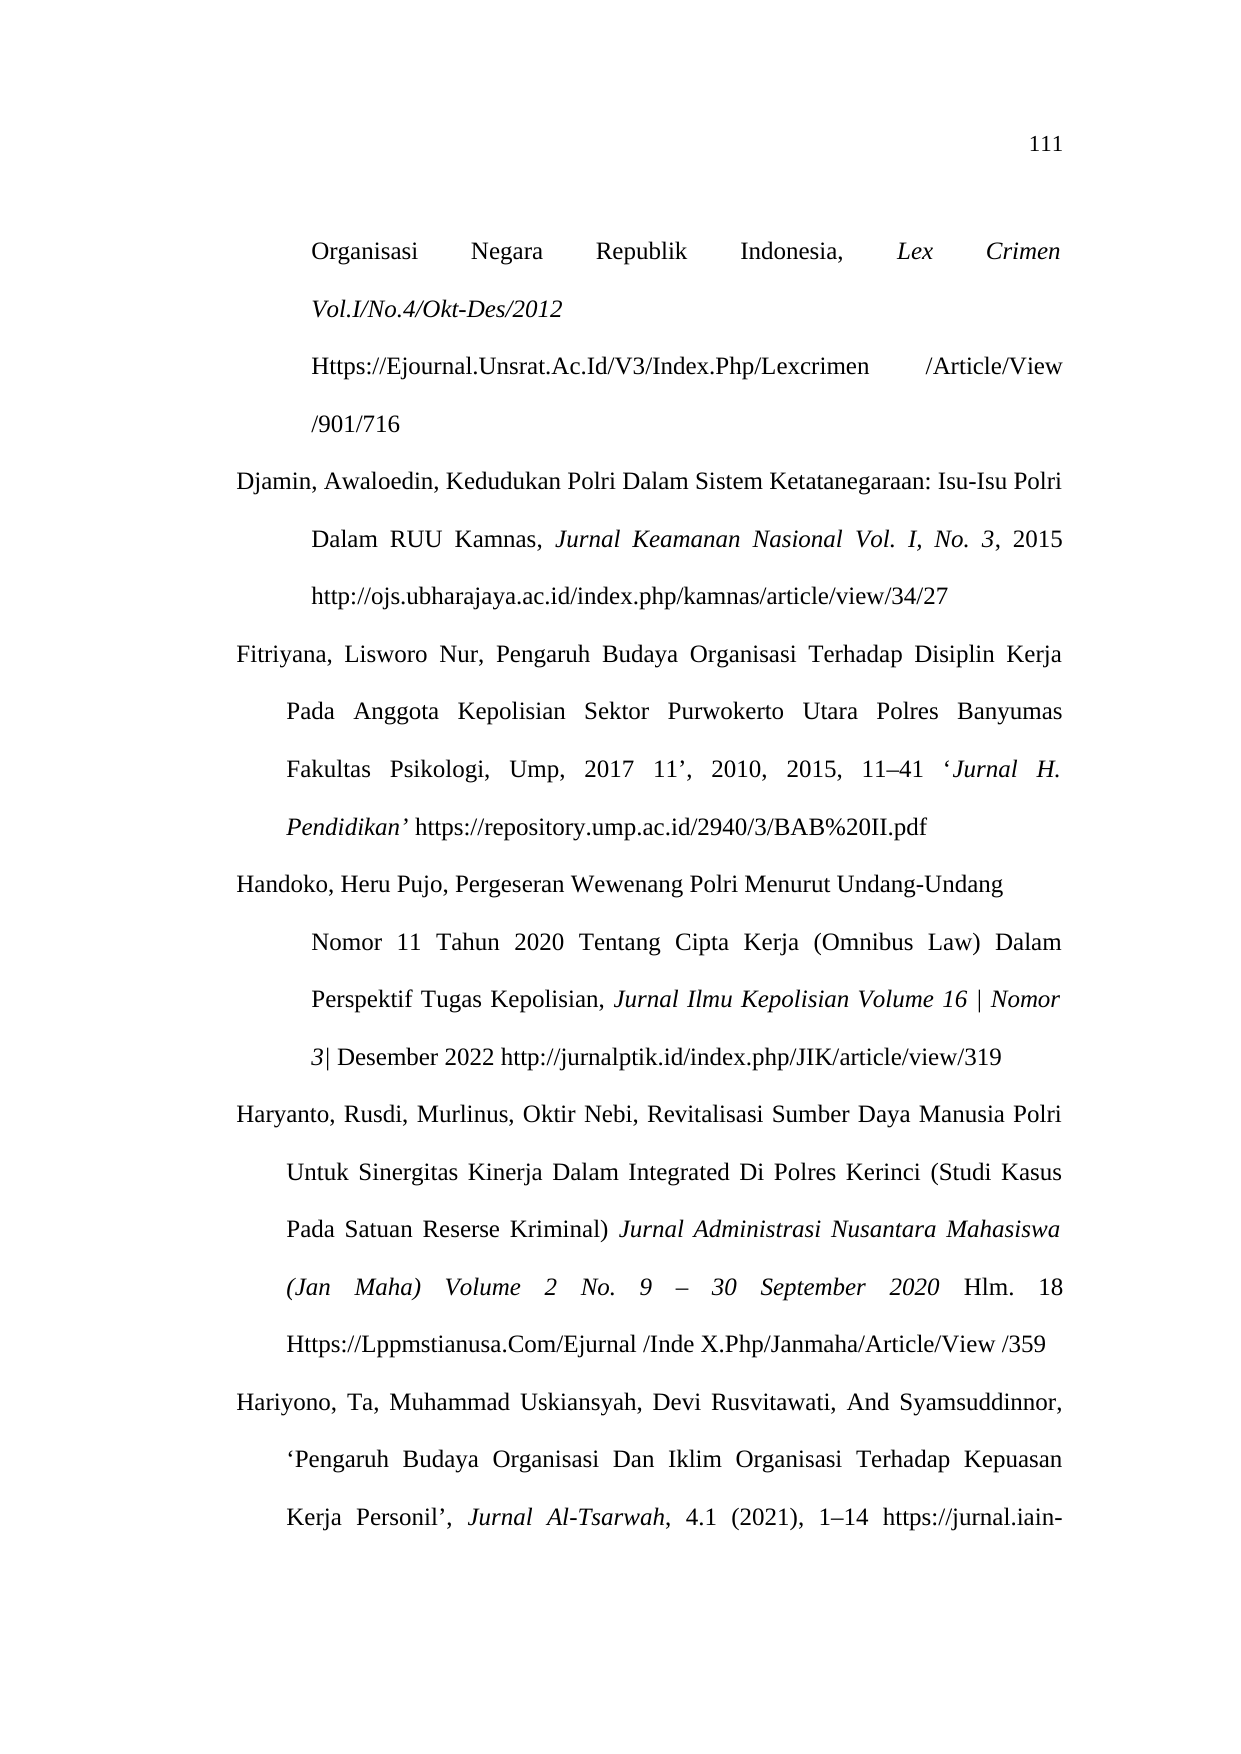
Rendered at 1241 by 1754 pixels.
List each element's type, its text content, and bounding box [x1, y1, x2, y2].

text Fitriyana, Lisworo Nur, Pengaruh Budaya Organisasi Terhadap Disiplin Kerja Pada Anggota Kepolisian Sektor Purwokerto Utara Polres Banyumas Fakultas Psikologi, Ump, 2017 11’, 2010, 2015, 11–41 ‘Jurnal H. Pendidikan’ https://repository.ump.ac.id/2940/3/BAB%20II.pdf [236, 639, 1063, 840]
text Haryanto, Rusdi, Murlinus, Oktir Nebi, Revitalisasi Sumber Daya Manusia Polri Untuk Sinergitas Kinerja Dalam Integrated Di Polres Kerinci (Studi Kasus Pada Satuan Reserse Kriminal) Jurnal Administrasi Nusantara Mahasiswa (Jan Maha) Volume 2 No. 9 – 30 September 2020 Hlm. 18 Https://Lppmstianusa.Com/Ejurnal /Inde X.Php/Janmaha/Article/View /359 [236, 1099, 1063, 1358]
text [236, 1387, 1063, 1530]
text Djamin, Awaloedin, Kedudukan Polri Dalam Sistem Ketatanegaraan: Isu-Isu Polri [236, 466, 1063, 495]
text Organisasi Negara Republik Indonesia, Lex Crimen Vol.I/No.4/Okt-Des/2012 Https://Ejournal.Unsrat.Ac.Id/V3/Index.Php/Lexcrimen /Article/View /901/716 [311, 236, 1063, 437]
text Nomor 11 Tahun 2020 Tentang Cipta Kerja (Omnibus Law) Dalam Perspektif Tugas Kepolisian, Jurnal Ilmu Kepolisian Volume 16 | Nomor 3| Desember 2022 http://jurnalptik.id/index.php/JIK/article/view/319 [311, 927, 1063, 1070]
text Handoko, Heru Pujo, Pergeseran Wewenang Polri Menurut Undang-Undang [236, 869, 1063, 898]
text Dalam RUU Kamnas, Jurnal Keamanan Nasional Vol. I, No. 3, 2015 http://ojs.ubharajaya.ac.id/index.php/kamnas/article/view/34/27 [311, 524, 1063, 610]
